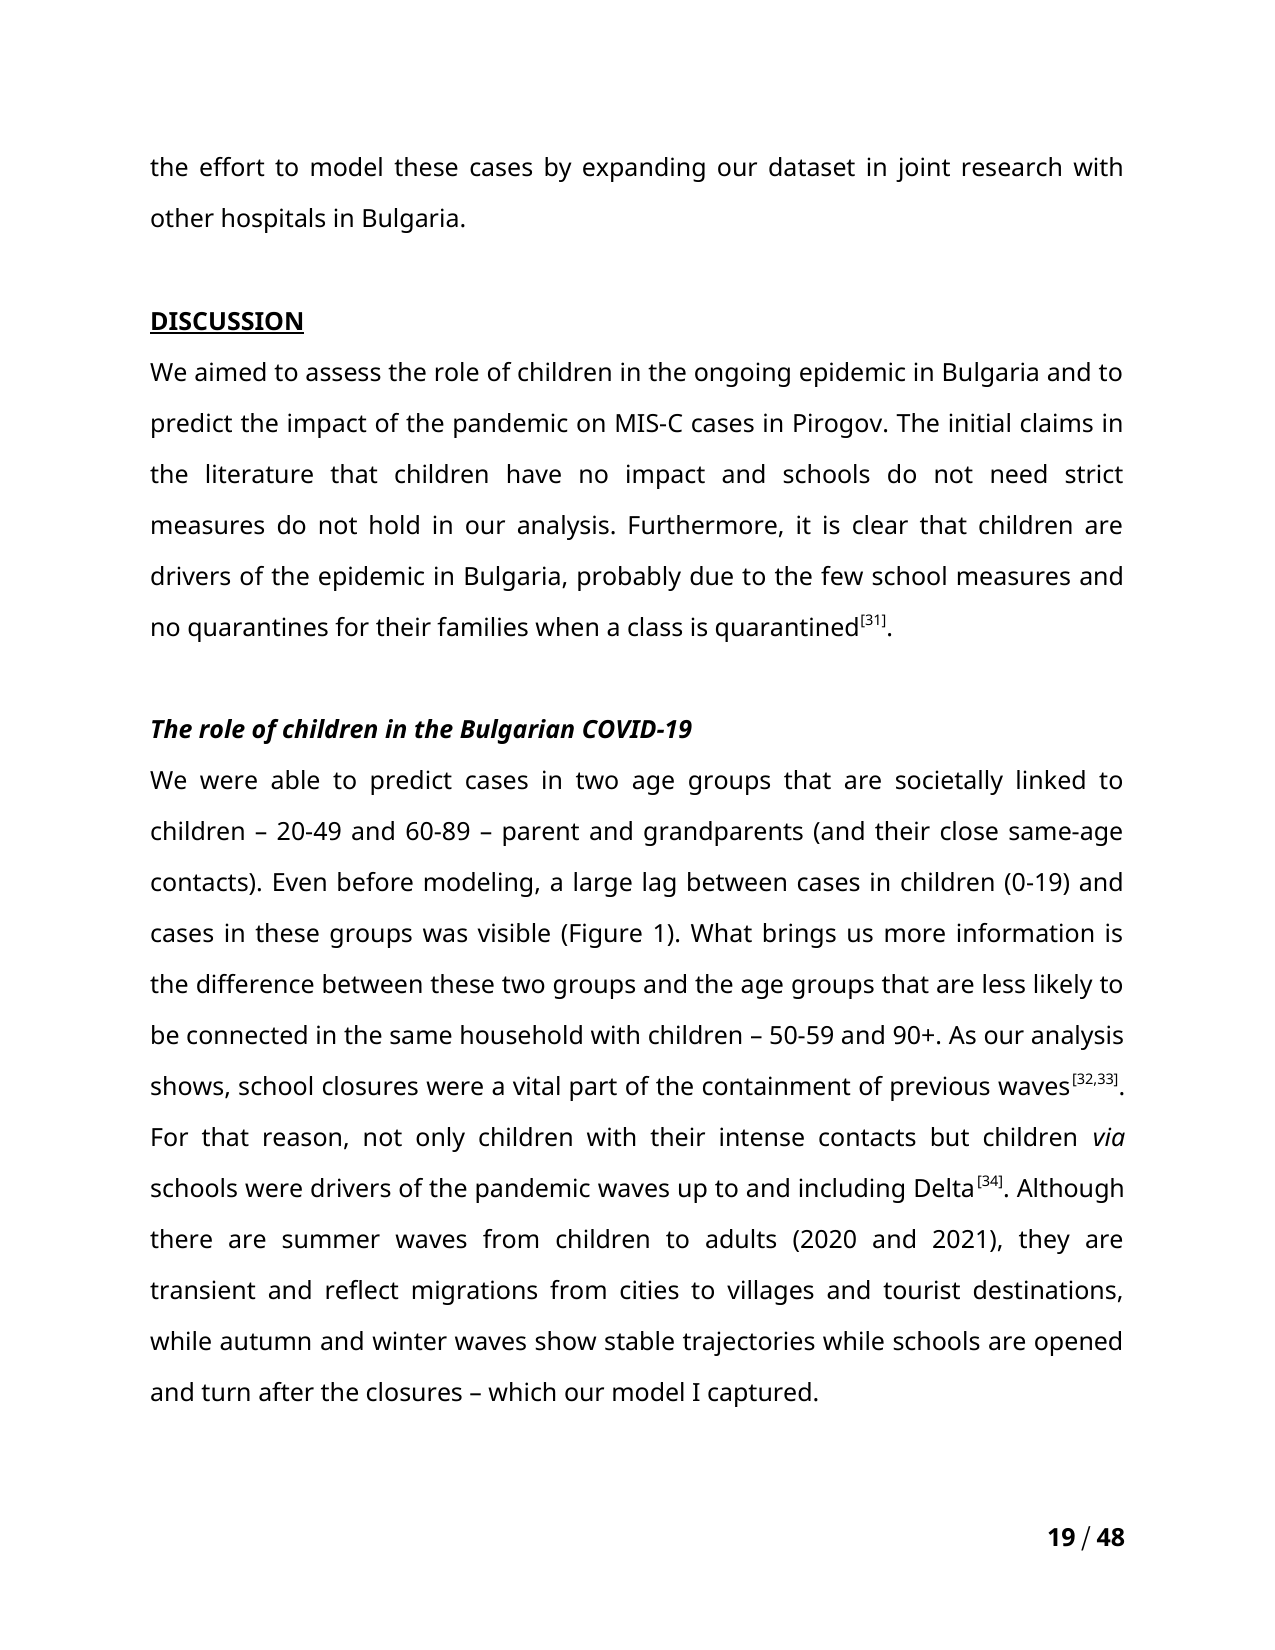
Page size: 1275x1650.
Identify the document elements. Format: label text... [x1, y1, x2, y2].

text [150, 150, 1125, 235]
text DISCUSSION [150, 303, 1125, 337]
text The role of children in the Bulgarian COVID-19 [150, 711, 1125, 746]
text We were able to predict cases in two age groups that are societally linked to children – 20-49 and 60-89 – parent and grandparents (and their close same-age contacts). Even before modeling, a large lag between cases in children (0-19) and cases in these groups was visible (Figure 1). What brings us more information is the difference between these two groups and the age groups that are less likely to be connected in the same household with children – 50-59 and 90+. As our analysis shows, school closures were a vital part of the containment of previous waves[32,33]. For that reason, not only children with their intense contacts but children via schools were drivers of the pandemic waves up to and including Delta[34]. Although there are summer waves from children to adults (2020 and 2021), they are transient and reflect migrations from cities to villages and tourist destinations, while autumn and winter waves show stable trajectories while schools are opened and turn after the closures – which our model I captured. [150, 762, 1125, 1409]
text We aimed to assess the role of children in the ongoing epidemic in Bulgaria and to predict the impact of the pandemic on MIS-C cases in Pirogov. The initial claims in the literature that children have no impact and schools do not need strict measures do not hold in our analysis. Furthermore, it is clear that children are drivers of the epidemic in Bulgaria, probably due to the few school measures and no quarantines for their families when a class is quarantined[31]. [150, 354, 1125, 643]
